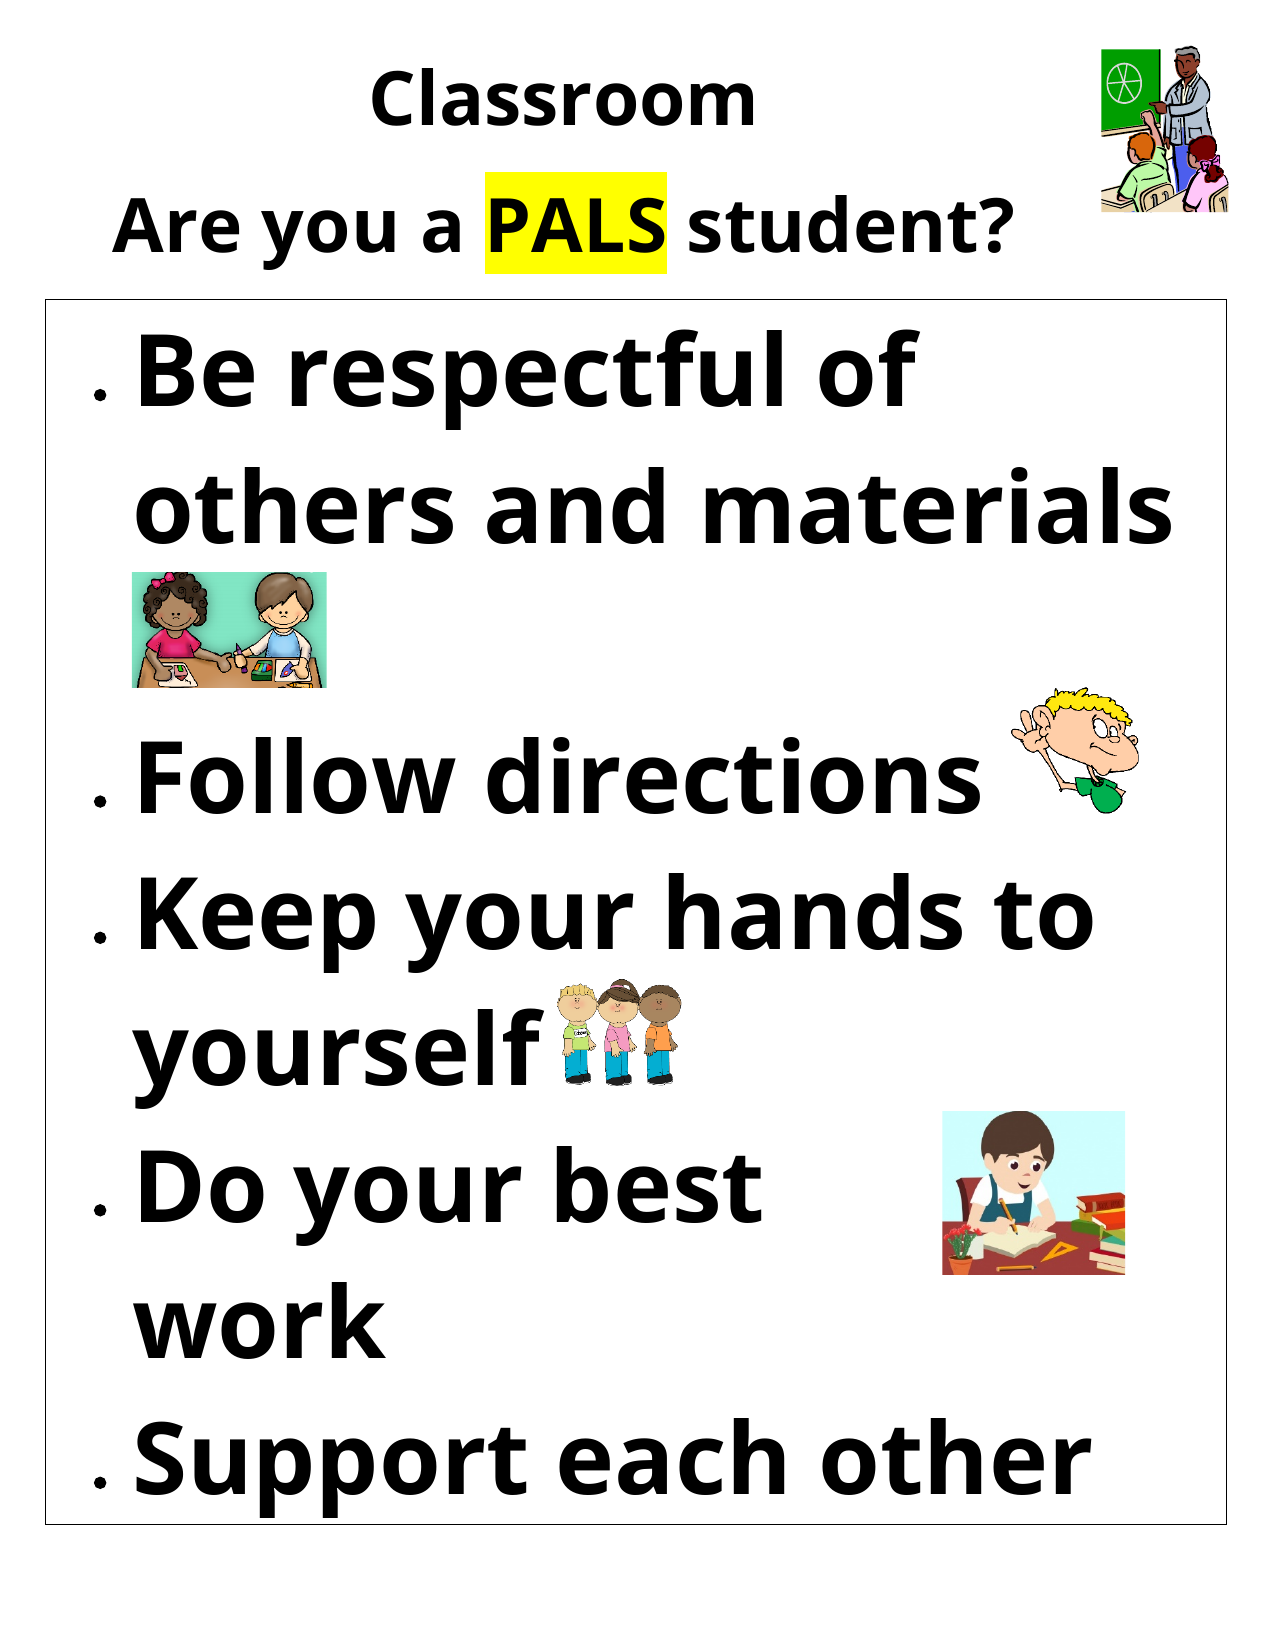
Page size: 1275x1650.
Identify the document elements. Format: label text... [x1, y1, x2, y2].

picture [1010, 687, 1139, 814]
picture [131, 572, 327, 688]
text Are you a PALS student? [45, 172, 485, 274]
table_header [46, 300, 1226, 1524]
picture [940, 1111, 1125, 1274]
text Classroom [45, 45, 1186, 147]
text Are you a PALS student? [667, 172, 1230, 274]
text Classroom [1193, 45, 1230, 147]
picture [557, 979, 682, 1086]
